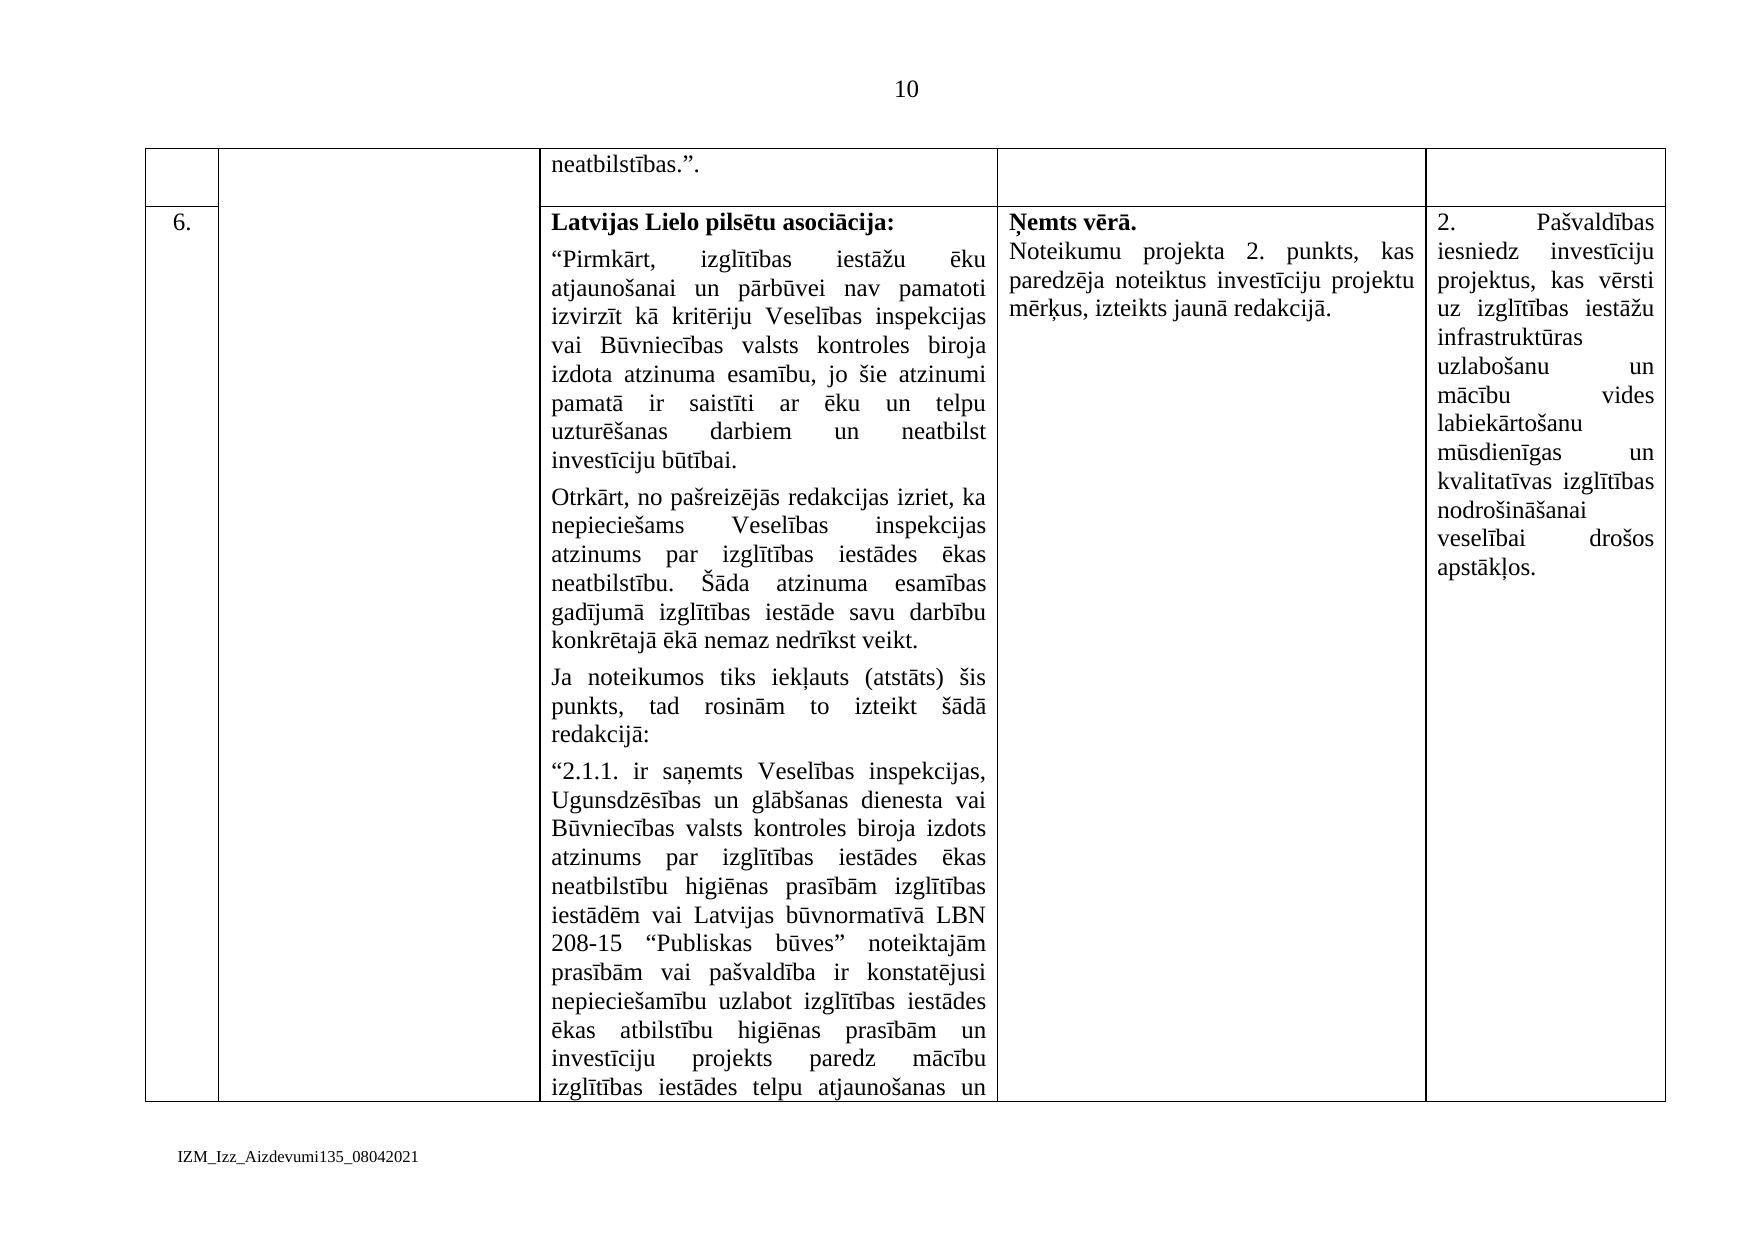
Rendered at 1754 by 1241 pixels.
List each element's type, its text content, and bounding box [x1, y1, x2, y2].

table_cell 6. [146, 207, 218, 1101]
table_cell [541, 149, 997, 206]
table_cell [219, 149, 539, 1101]
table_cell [998, 149, 1425, 206]
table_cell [1427, 207, 1665, 1101]
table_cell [541, 207, 997, 1101]
table_cell 5. [146, 149, 218, 206]
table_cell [1427, 149, 1665, 206]
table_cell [998, 207, 1425, 1101]
